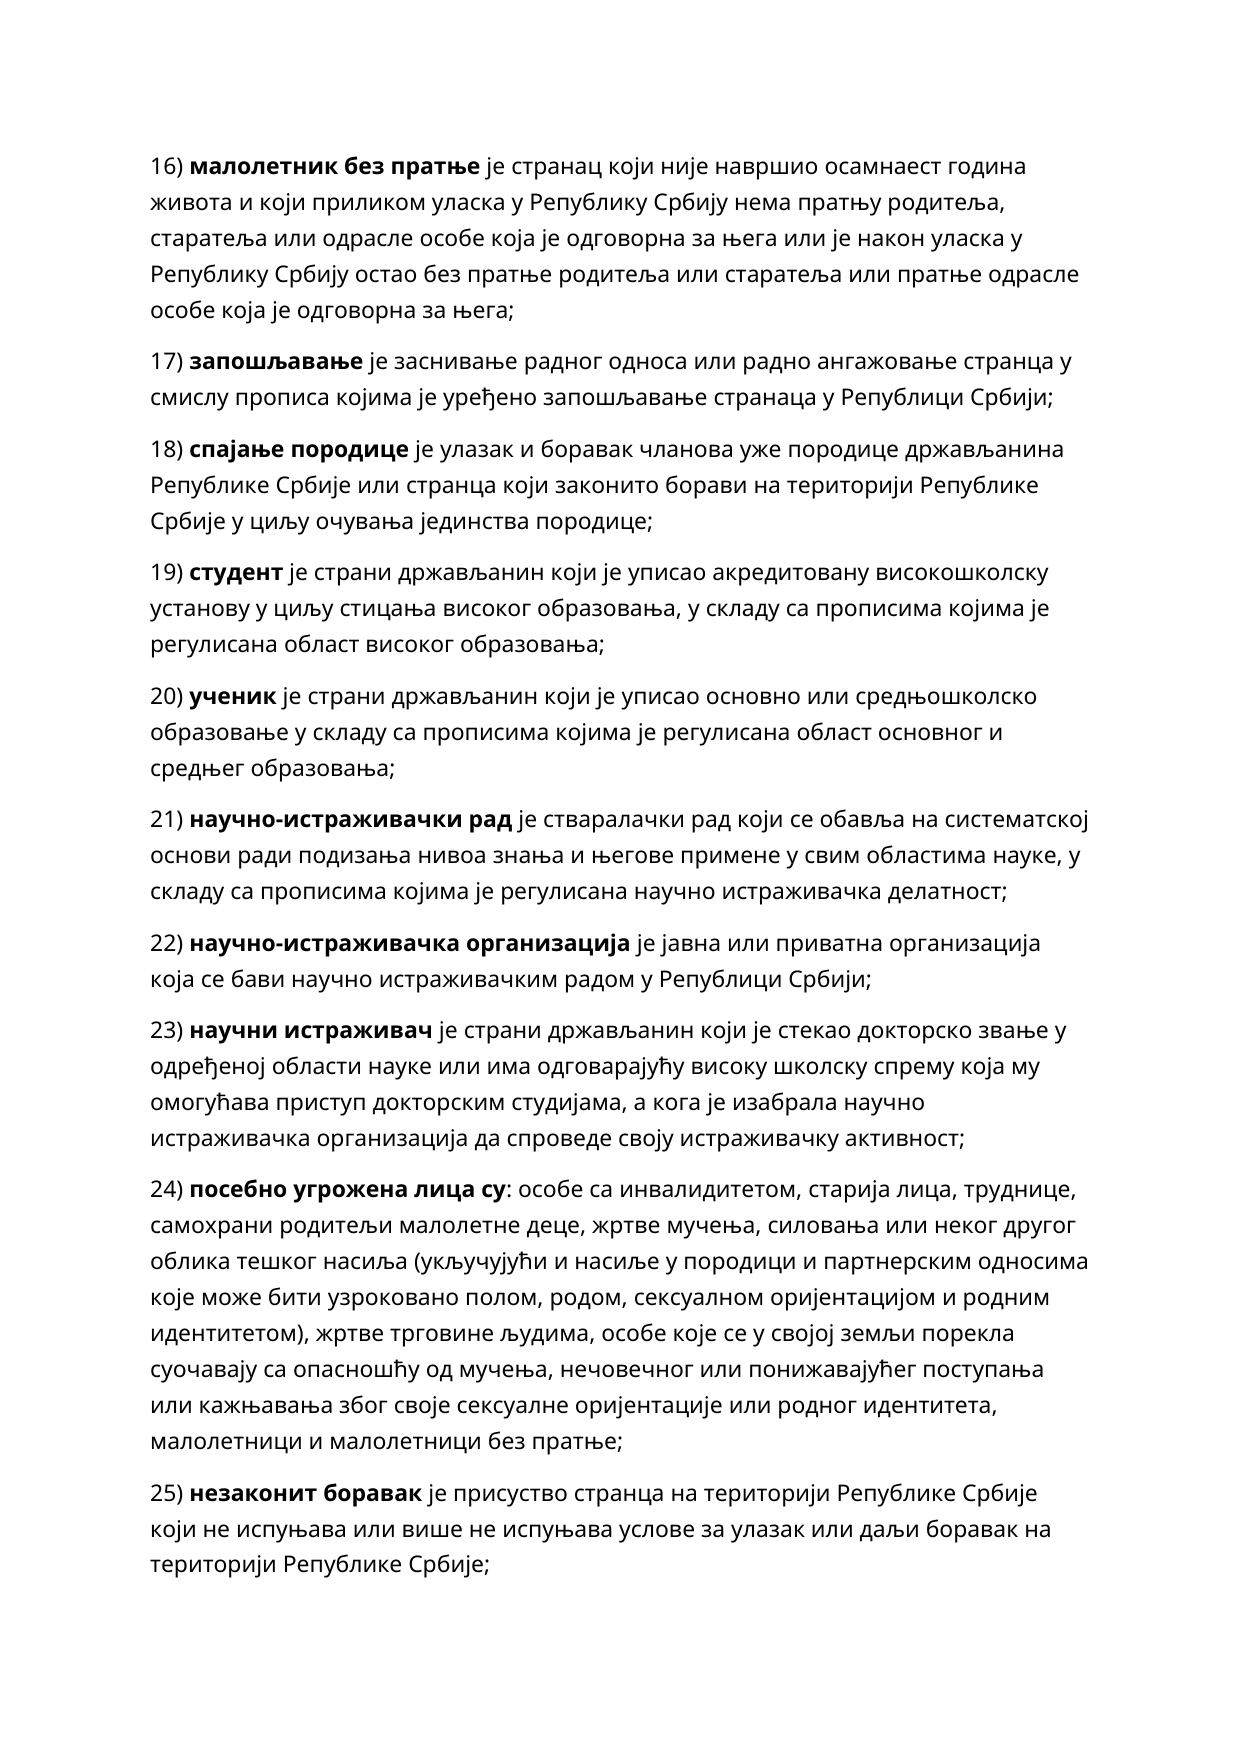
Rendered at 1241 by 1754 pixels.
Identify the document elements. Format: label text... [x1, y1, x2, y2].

text 21) научно-истраживачки рад је стваралачки рад који се обавља на систематској основи ради подизања нивоа знања и његове примене у свим областима науке, у складу са прописима којима је регулисана научно истраживачка делатност; [150, 803, 1090, 906]
text 25) незаконит боравак је присуство странца на територији Републике Србије који не испуњава или више не испуњава услове за улазак или даљи боравак на територији Републике Србије; [150, 1477, 1090, 1580]
text 17) запошљавање је заснивање радног односа или радно ангажовање странца у смислу прописа којима је уређено запошљавање странаца у Републици Србији; [150, 345, 1090, 412]
text 19) студент је страни држављанин који је уписао акредитовану високошколску установу у циљу стицања високог образовања, у складу са прописима којима је регулисана област високог образовања; [150, 556, 1090, 659]
text 24) посебно угрожена лица су: особе са инвалидитетом, старија лица, труднице, самохрани родитељи малолетне деце, жртве мучења, силовања или неког другог облика тешког насиља (укључујући и насиље у породици и партнерским односима које може бити узроковано полом, родом, сексуалном оријентацијом и родним идентитетом), жртве трговине људима, особе које се у својој земљи порекла суочавају са опасношћу од мучења, нечовечног или понижавајућег поступања или кажњавања због своје сексуалне оријентације или родног идентитета, малолетници и малолетници без пратње; [150, 1173, 1090, 1456]
text 20) ученик је страни држављанин који је уписао основно или средњошколско образовање у складу са прописима којима је регулисана област основног и средњег образовања; [150, 680, 1090, 783]
text 18) спајање породице је улазак и боравак чланова уже породице држављанина Републике Србије или странца који законито борави на територији Републике Србије у циљу очувања јединства породице; [150, 433, 1090, 536]
text 23) научни истраживач је страни држављанин који је стекао докторско звање у одређеној области науке или има одговарајућу високу школску спрему која му омогућава приступ докторским студијама, а кога је изабрала научно истраживачка организација да спроведе своју истраживачку активност; [150, 1014, 1090, 1153]
text 16) малолетник без пратње је странац који није навршио осамнаест година живота и који приликом уласка у Републику Србију нема пратњу родитеља, старатеља или одрасле особе која је одговорна за њега или је након уласка у Републику Србију остао без пратње родитеља или старатеља или пратње одрасле особе која је одговорна за њега; [150, 150, 1090, 325]
text 22) научно-истраживачка организација је јавна или приватна организација која се бави научно истраживачким радом у Републици Србији; [150, 927, 1090, 994]
